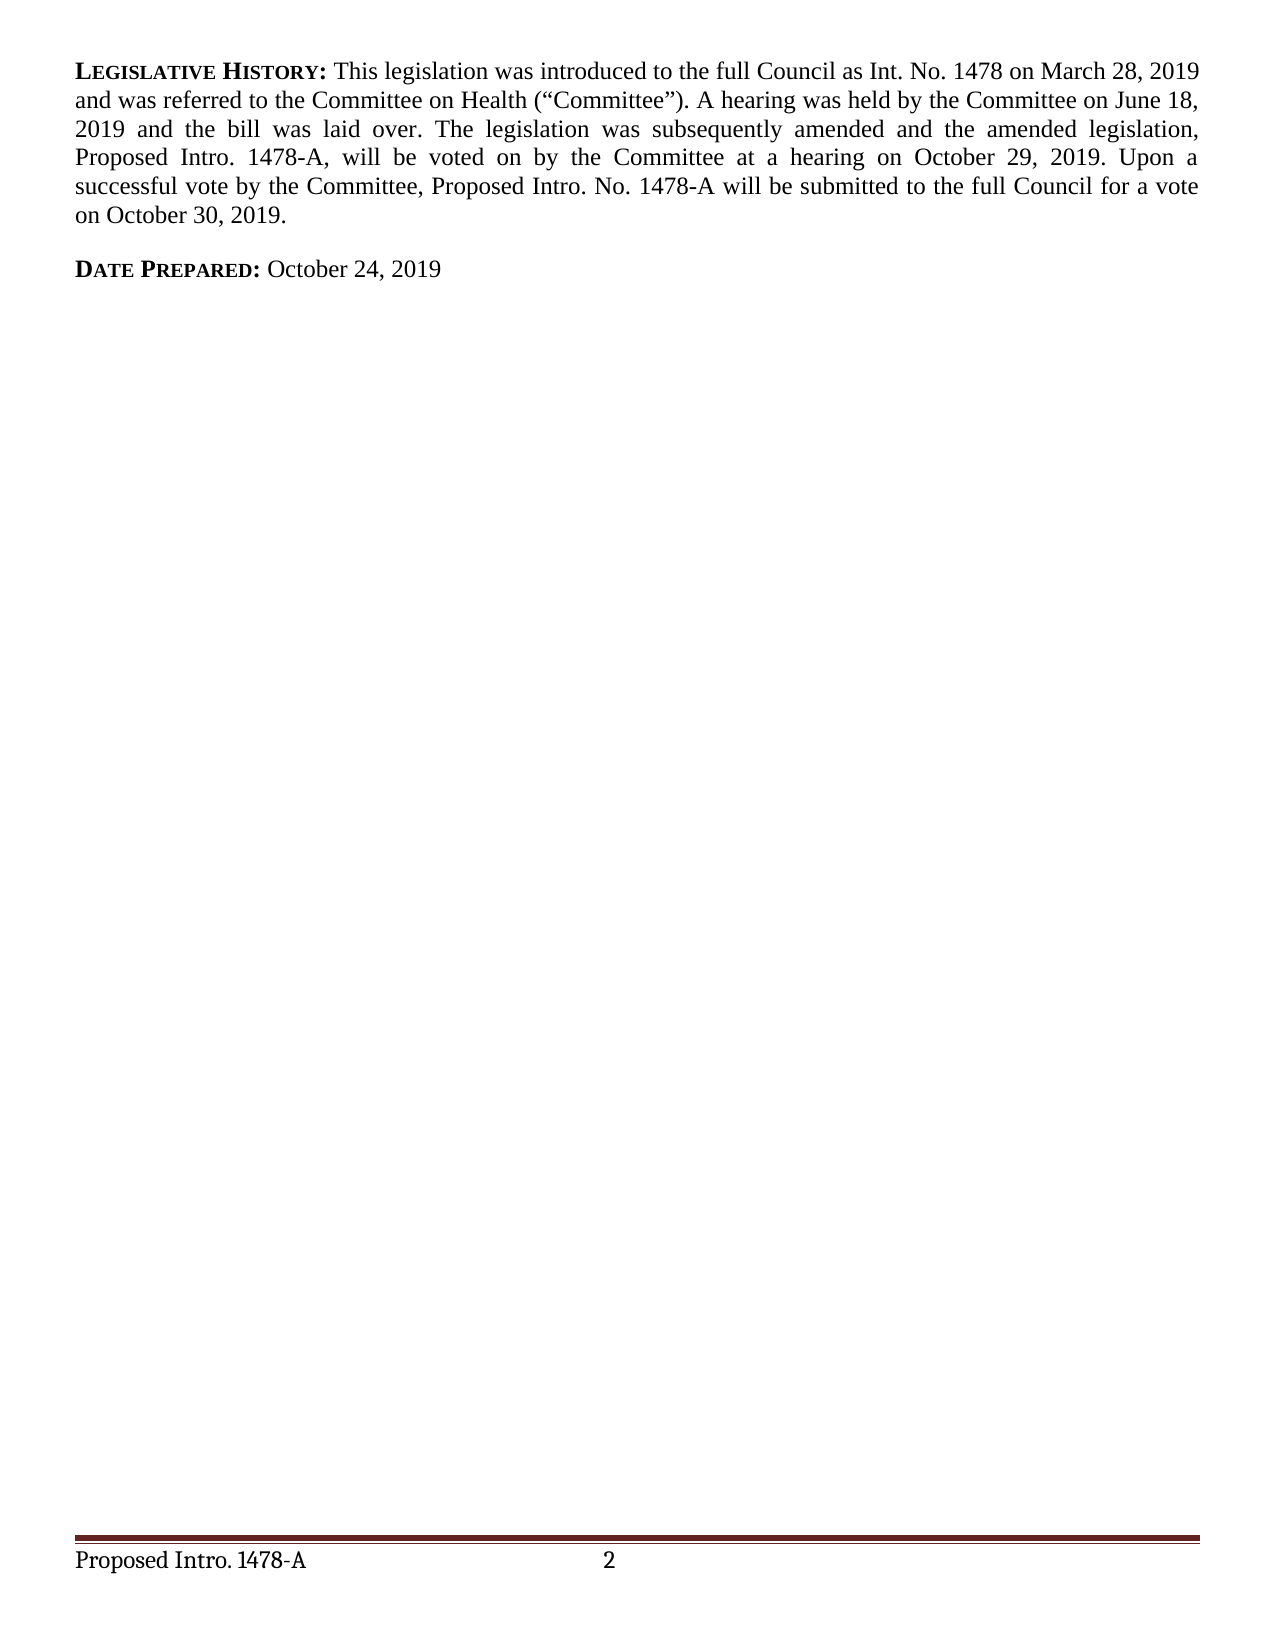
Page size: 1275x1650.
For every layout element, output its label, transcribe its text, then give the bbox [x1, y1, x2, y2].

text Date Prepared: October 24, 2019 [75, 254, 1200, 282]
text Legislative History: This legislation was introduced to the full Council as Int. No. 1478 on March 28, 2019 and was referred to the Committee on Health (“Committee”). A hearing was held by the Committee on June 18, 2019 and the bill was laid over. The legislation was subsequently amended and the amended legislation, Proposed Intro. 1478-A, will be voted on by the Committee at a hearing on October 29, 2019. Upon a successful vote by the Committee, Proposed Intro. No. 1478-A will be submitted to the full Council for a vote on October 30, 2019. [75, 56, 1200, 229]
